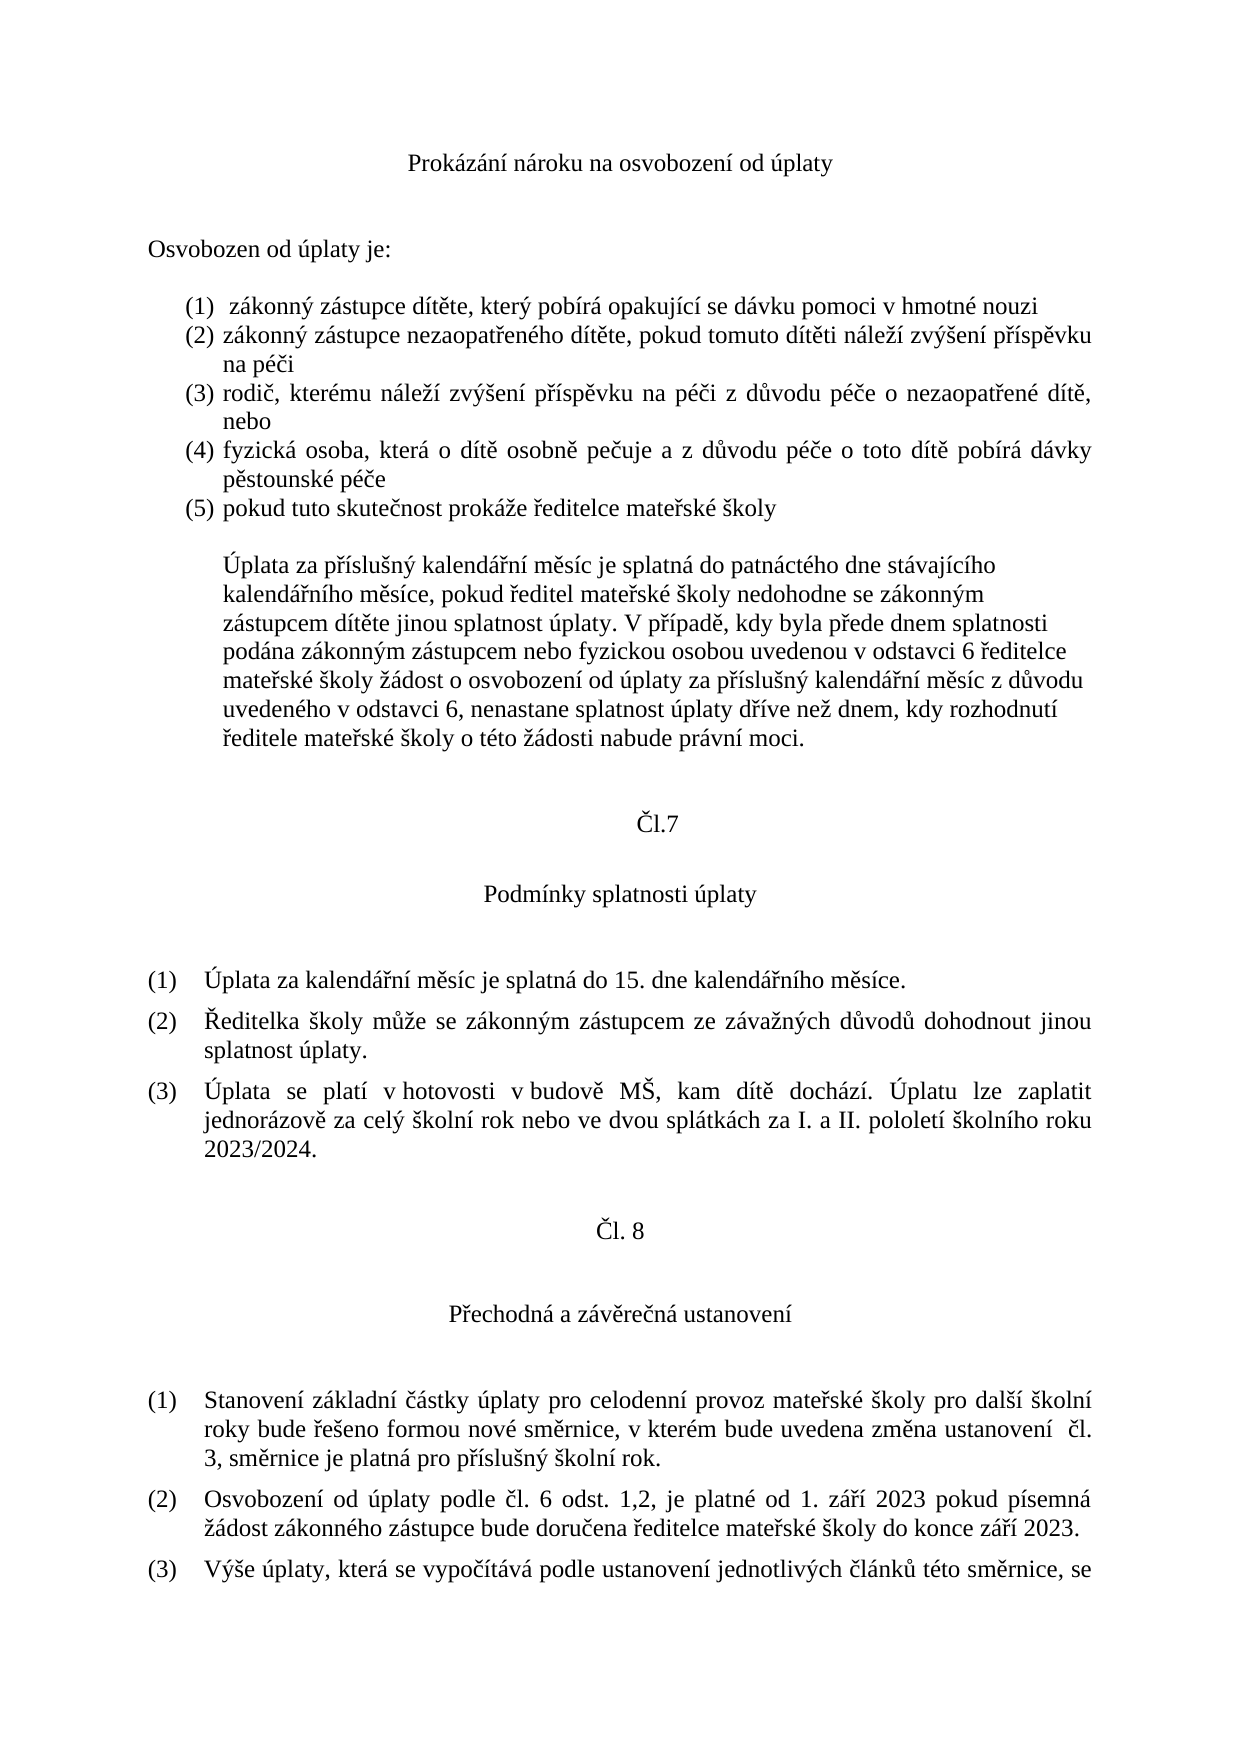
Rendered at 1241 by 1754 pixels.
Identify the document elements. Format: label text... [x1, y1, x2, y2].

list pokud tuto skutečnost prokáže ředitelce mateřské školy [185, 493, 1093, 521]
list Úplata za příslušný kalendářní měsíc je splatná do patnáctého dne stávajícího kalendářního měsíce, pokud ředitel mateřské školy nedohodne se zákonným zástupcem dítěte jinou splatnost úplaty. V případě, kdy byla přede dnem splatnosti podána zákonným zástupcem nebo fyzickou osobou uvedenou v odstavci 6 ředitelce mateřské školy žádost o osvobození od úplaty za příslušný kalendářní měsíc z důvodu uvedeného v odstavci 6, nenastane splatnost úplaty dříve než dnem, kdy rozhodnutí ředitele mateřské školy o této žádosti nabude právní moci. [223, 550, 1093, 780]
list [148, 1554, 1093, 1583]
text Prokázání nároku na osvobození od úplaty [148, 148, 1093, 176]
list zákonný zástupce nezaopatřeného dítěte, pokud tomuto dítěti náleží zvýšení příspěvku na péči [185, 320, 1093, 378]
text Podmínky splatnosti úplaty [148, 879, 1093, 908]
list Osvobození od úplaty podle čl. 6 odst. 1,2, je platné od 1. září 2023 pokud písemná žádost zákonného zástupce bude doručena ředitelce mateřské školy do konce září 2023. [148, 1484, 1093, 1541]
list zákonný zástupce dítěte, který pobírá opakující se dávku pomoci v hmotné nouzi [185, 291, 1093, 320]
list rodič, kterému náleží zvýšení příspěvku na péči z důvodu péče o nezaopatřené dítě, nebo [185, 378, 1093, 435]
list Stanovení základní částky úplaty pro celodenní provoz mateřské školy pro další školní roky bude řešeno formou nové směrnice, v kterém bude uvedena změna ustanovení čl. 3, směrnice je platná pro příslušný školní rok. [148, 1385, 1093, 1471]
text Přechodná a závěrečná ustanovení [148, 1299, 1093, 1328]
list Úplata se platí v hotovosti v budově MŠ, kam dítě dochází. Úplatu lze zaplatit jednorázově za celý školní rok nebo ve dvou splátkách za I. a II. pololetí školního roku 2023/2024. [148, 1076, 1093, 1163]
text Čl. 8 [148, 1216, 1093, 1245]
list fyzická osoba, která o dítě osobně pečuje a z důvodu péče o toto dítě pobírá dávky pěstounské péče [185, 435, 1093, 493]
list Čl.7 [223, 809, 1093, 838]
list Ředitelka školy může se zákonným zástupcem ze závažných důvodů dohodnout jinou splatnost úplaty. [148, 1006, 1093, 1064]
text Osvobozen od úplaty je: [148, 234, 1093, 263]
list Úplata za kalendářní měsíc je splatná do 15. dne kalendářního měsíce. [148, 965, 1093, 994]
